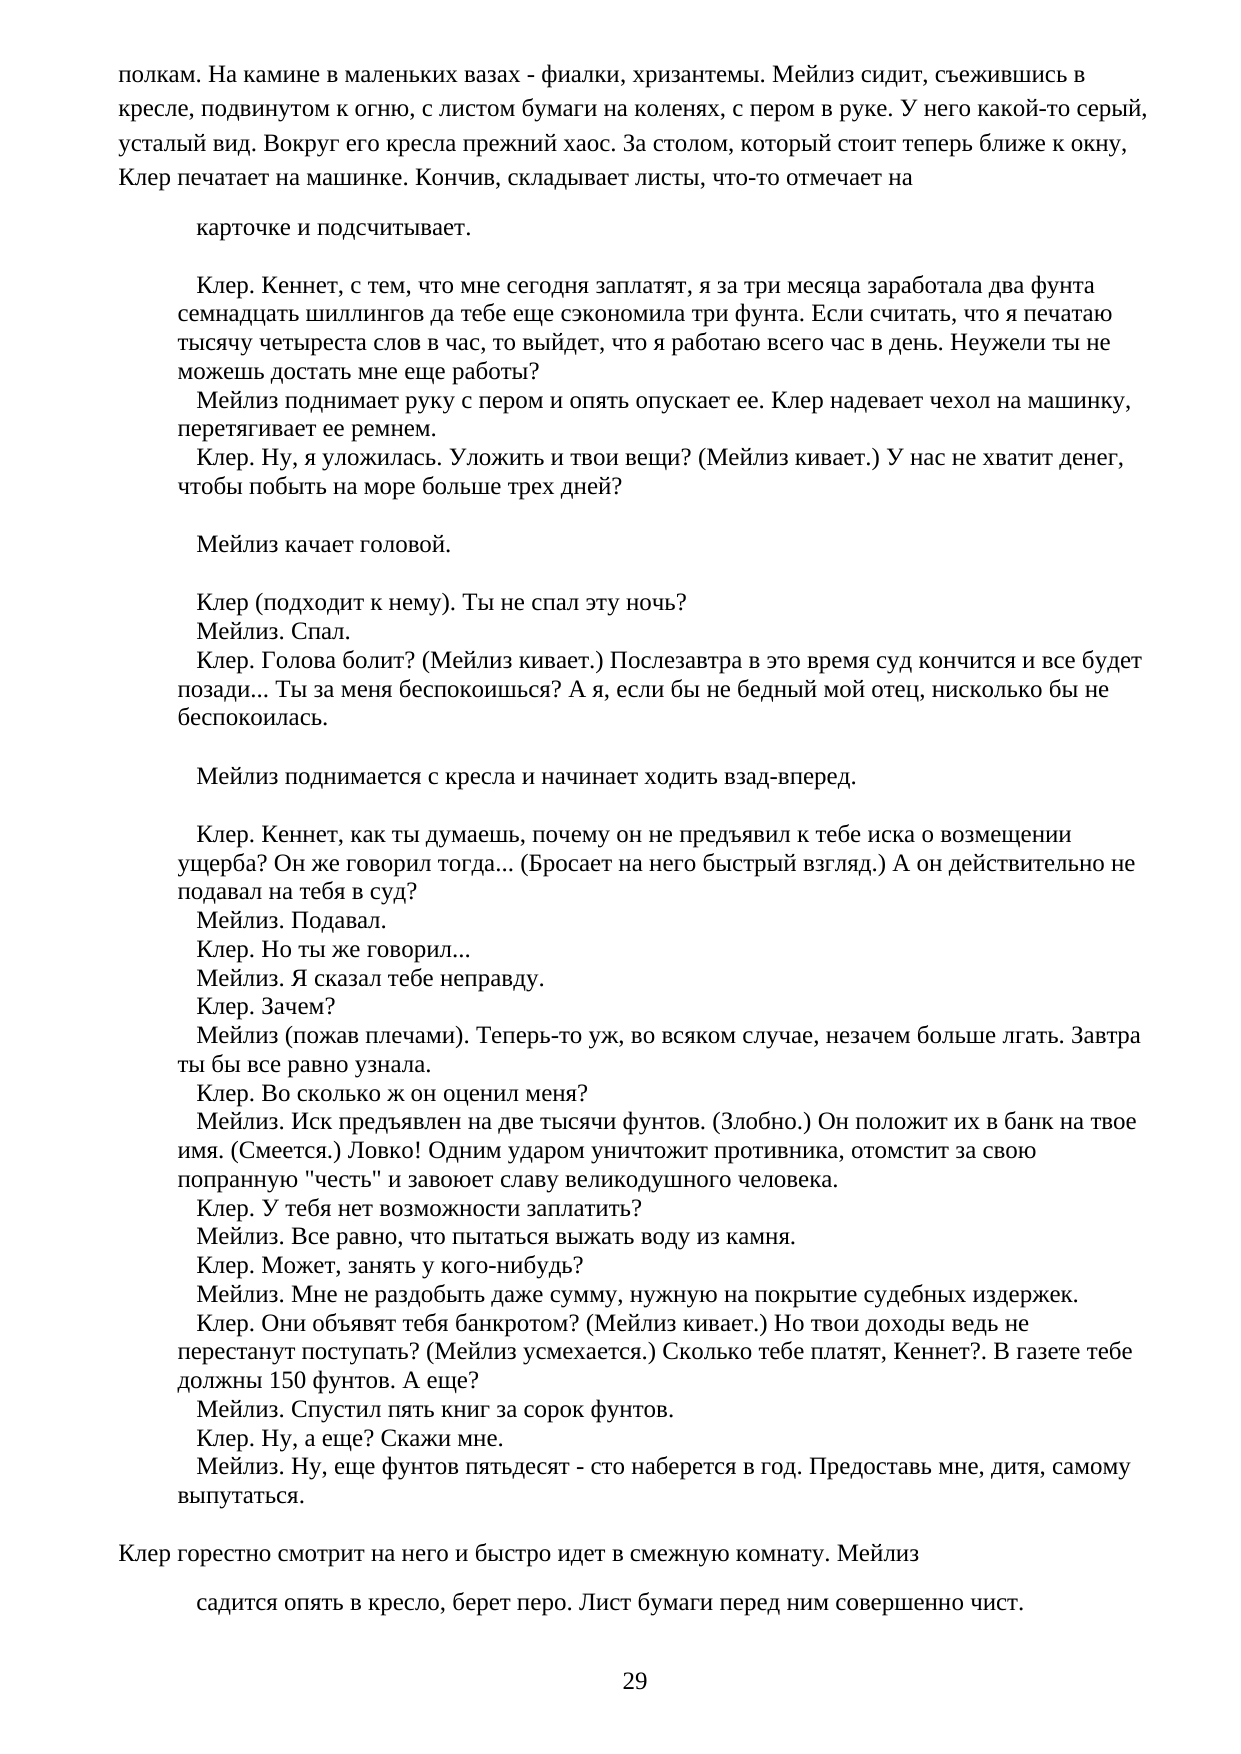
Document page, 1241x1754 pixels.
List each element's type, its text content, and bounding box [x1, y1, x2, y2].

text Mейлиз. Мне не раздобыть даже сумму, нужную на покрытие судебных издержек. [177, 1279, 1152, 1308]
text Клер. Ну, а еще? Скажи мне. [177, 1423, 1152, 1451]
text Клер. Но ты же говорил... [177, 934, 1152, 963]
text Мейлиз. Спустил пять книг за сорок фунтов. [177, 1394, 1152, 1423]
text Мейлиз. Спал. [177, 616, 1152, 645]
text Клер. Они объявят тебя банкротом? (Мейлиз кивает.) Но твои доходы ведь не перестанут поступать? (Мейлиз усмехается.) Сколько тебе платят, Кеннет?. В газете тебе должны 150 фунтов. А еще? [177, 1308, 1152, 1394]
text Мейлиз. Я сказал тебе неправду. [177, 963, 1152, 991]
text Mейлиз. Все равно, что пытаться выжать воду из камня. [177, 1221, 1152, 1250]
text Клер. Может, занять у кого-нибудь? [177, 1250, 1152, 1279]
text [118, 59, 1152, 191]
text Мейлиз качает головой. [177, 529, 1152, 558]
text Клер. Кеннет, с тем, что мне сегодня заплатят, я за три месяца заработала два фунта семнадцать шиллингов да тебе еще сэкономила три фунта. Если считать, что я печатаю тысячу четыреста слов в час, то выйдет, что я работаю всего час в день. Неужели ты не можешь достать мне еще работы? [177, 270, 1152, 385]
text Мейлиз поднимает руку с пером и опять опускает ее. Клер надевает чехол на машинку, перетягивает ее ремнем. [177, 385, 1152, 442]
text Клер горестно смотрит на него и быстро идет в смежную комнату. Мейлиз [118, 1538, 1152, 1567]
text Мейлиз (пожав плечами). Теперь-то уж, во всяком случае, незачем больше лгать. Завтра ты бы все равно узнала. [177, 1020, 1152, 1078]
text Клер. У тебя нет возможности заплатить? [177, 1193, 1152, 1221]
text Клер. Во сколько ж он оценил меня? [177, 1078, 1152, 1106]
text Мейлиз. Подавал. [177, 905, 1152, 934]
text Клер. Кеннет, как ты думаешь, почему он не предъявил к тебе иска о возмещении ущерба? Он же говорил тогда... (Бросает на него быстрый взгляд.) А он действительно не подавал на тебя в суд? [177, 819, 1152, 905]
text Mейлиз. Иск предъявлен на две тысячи фунтов. (Злобно.) Он положит их в банк на твое имя. (Смеется.) Ловко! Одним ударом уничтожит противника, отомстит за свою попранную "честь" и завоюет славу великодушного человека. [177, 1106, 1152, 1193]
text Клер. Голова болит? (Мейлиз кивает.) Послезавтра в это время суд кончится и все будет позади... Ты за меня беспокоишься? А я, если бы не бедный мой отец, нисколько бы не беспокоилась. [177, 645, 1152, 731]
text карточке и подсчитывает. [177, 212, 1152, 240]
text садится опять в кресло, берет перо. Лист бумаги перед ним совершенно чист. [177, 1587, 1152, 1616]
text Клер. Зачем? [177, 991, 1152, 1020]
text Клер. Ну, я уложилась. Уложить и твои вещи? (Мейлиз кивает.) У нас не хватит денег, чтобы побыть на море больше трех дней? [177, 442, 1152, 500]
text Мейлиз. Ну, еще фунтов пятьдесят - сто наберется в год. Предоставь мне, дитя, самому выпутаться. [177, 1451, 1152, 1509]
text Мейлиз поднимается с кресла и начинает ходить взад-вперед. [177, 761, 1152, 789]
text Клер (подходит к нему). Ты не спал эту ночь? [177, 587, 1152, 616]
